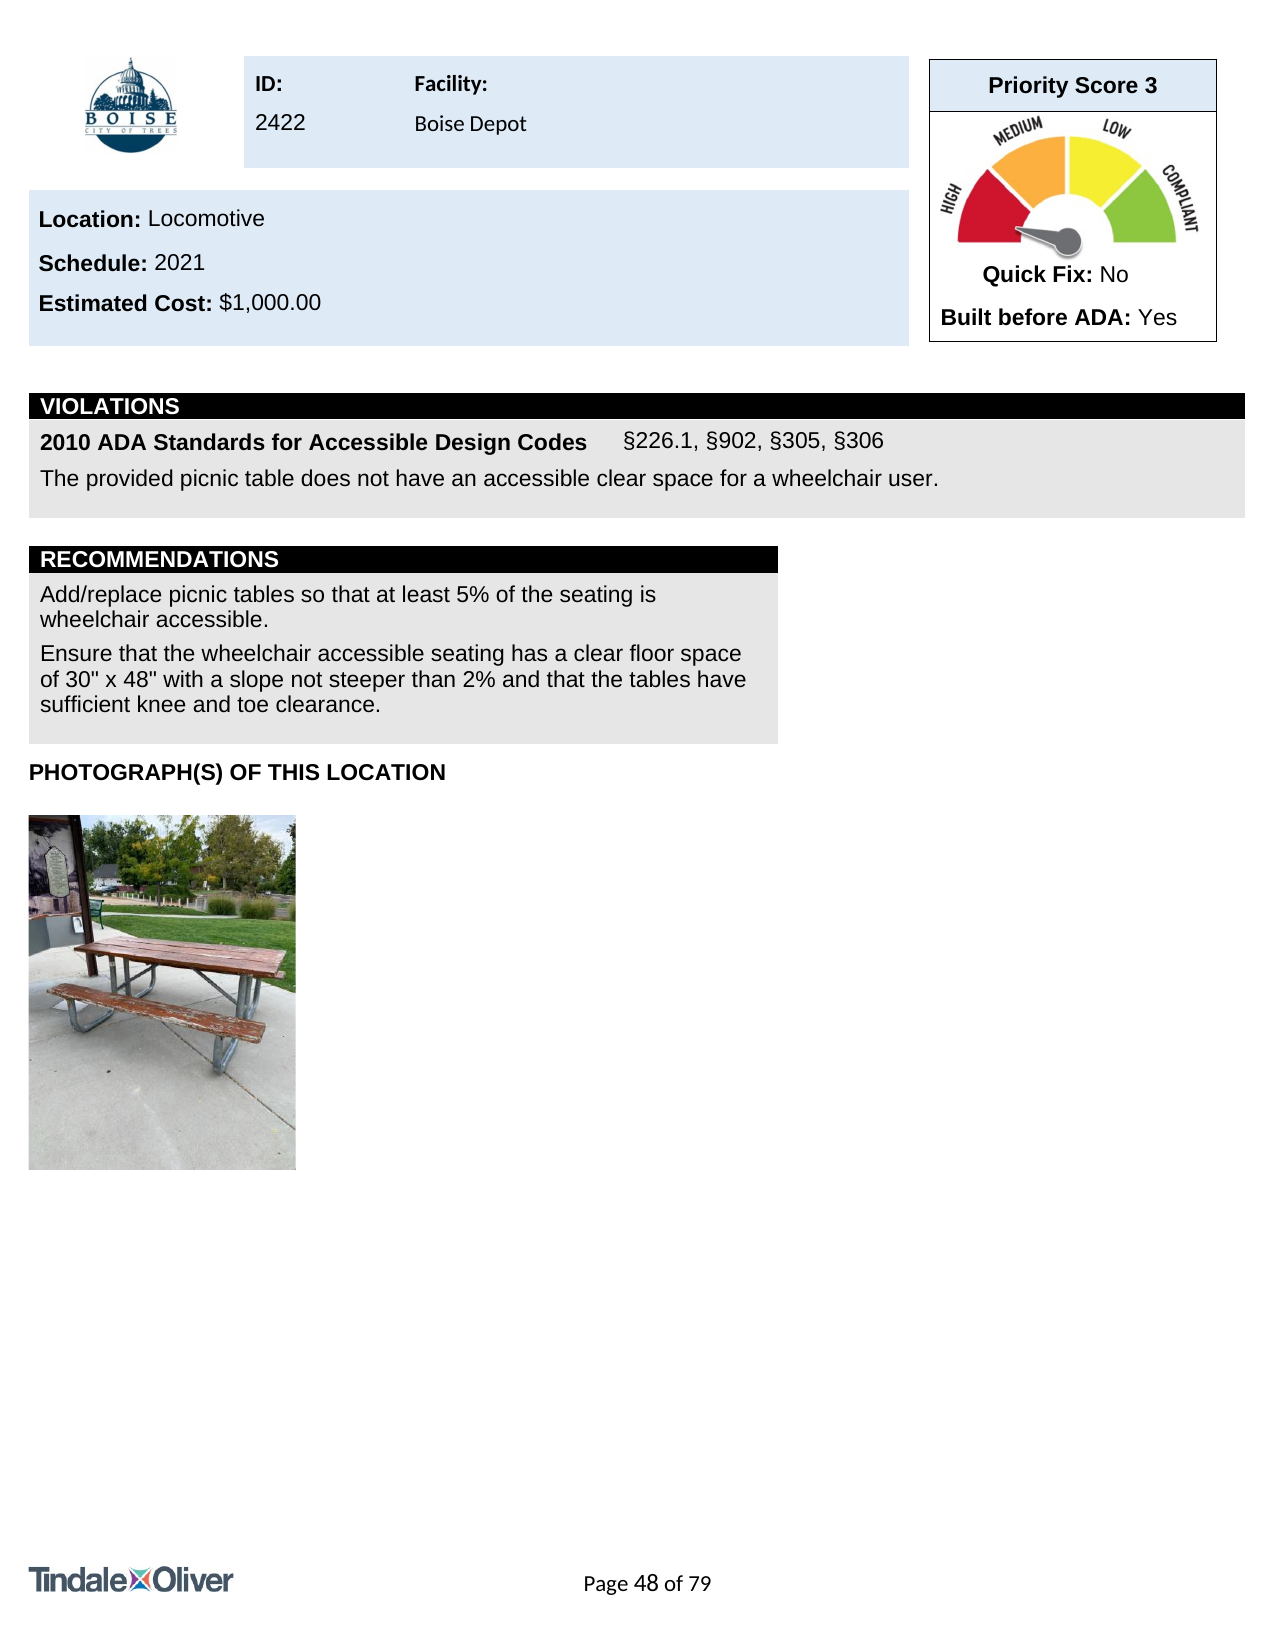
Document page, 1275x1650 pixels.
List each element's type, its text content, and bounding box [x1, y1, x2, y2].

picture [28, 815, 296, 1170]
table_header Facility: Boise Depot [403, 56, 909, 168]
picture [84, 56, 178, 154]
picture [938, 112, 1201, 261]
table_header ID: 2422 [244, 56, 403, 168]
table_header Priority Score 3 [930, 60, 1216, 111]
table_cell Add/replace picnic tables so that at least 5% of the seating is wheelchair accessible. Ensure that the wheelchair accessible seating has a clear floor space of 30" x 48" with a slope not steeper than 2% and that the tables have sufficient knee and toe clearance. [29, 573, 778, 744]
table_header VIOLATIONS [29, 393, 1245, 419]
table_header RECOMMENDATIONS [29, 546, 778, 573]
table_header [29, 56, 243, 168]
table_cell 2010 ADA Standards for Accessible Design Codes §226.1, §902, §305, §306 The provided picnic table does not have an accessible clear space for a wheelchair user. [29, 420, 1245, 518]
subtitle PHOTOGRAPH(S) OF THIS LOCATION [28, 758, 1246, 785]
table_header Location: Locomotive Schedule: 2021 Estimated Cost: $1,000.00 [29, 190, 909, 346]
table_cell Quick Fix: No Built before ADA: Yes [930, 112, 1216, 341]
picture [28, 1566, 234, 1592]
